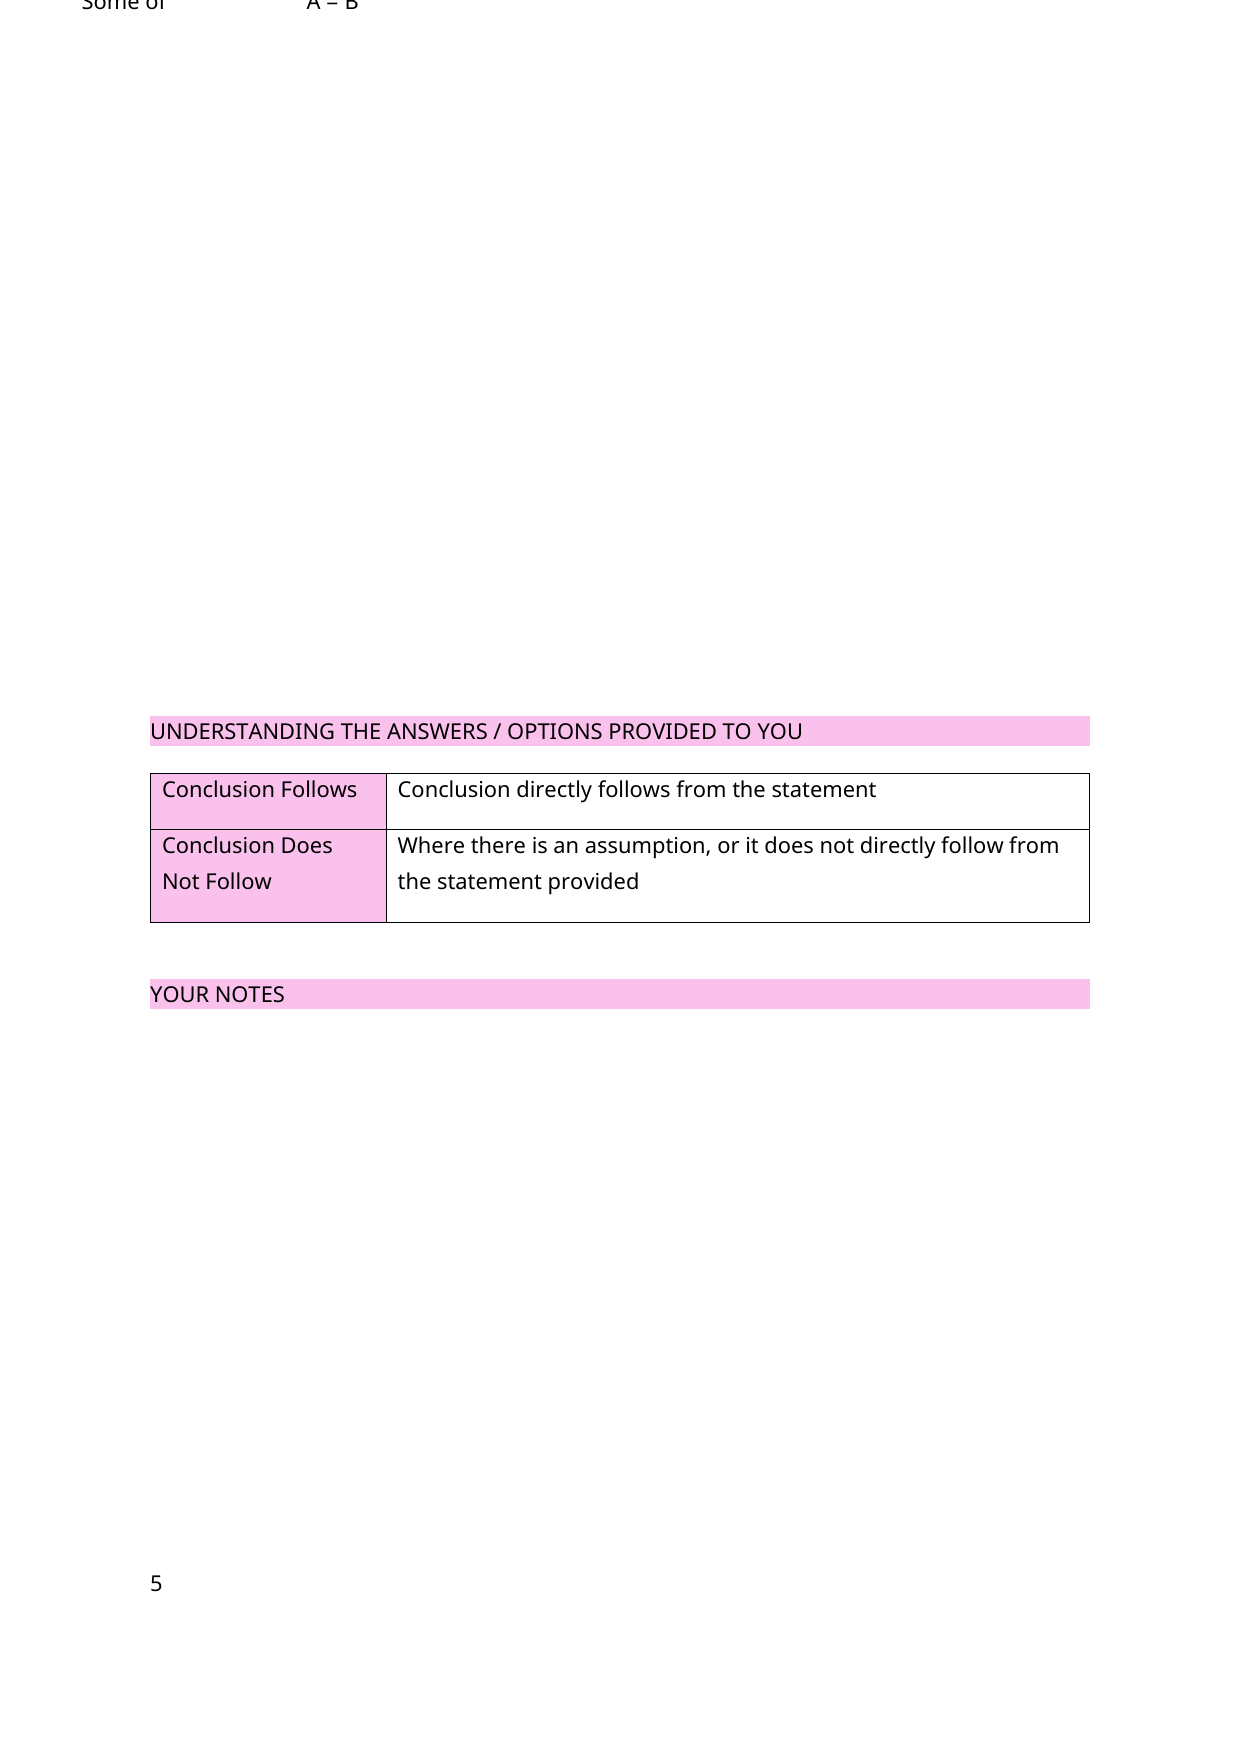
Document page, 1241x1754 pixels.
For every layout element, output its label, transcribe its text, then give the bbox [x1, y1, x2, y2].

text YOUR NOTES [150, 979, 1090, 1009]
table_header Conclusion Follows [151, 774, 386, 829]
table_cell Where there is an assumption, or it does not directly follow from the statement provided [387, 830, 1089, 922]
text UNDERSTANDING THE ANSWERS / OPTIONS PROVIDED TO YOU [150, 716, 1090, 746]
table_header Conclusion directly follows from the statement [387, 774, 1089, 829]
table_cell Conclusion Does Not Follow [151, 830, 386, 922]
